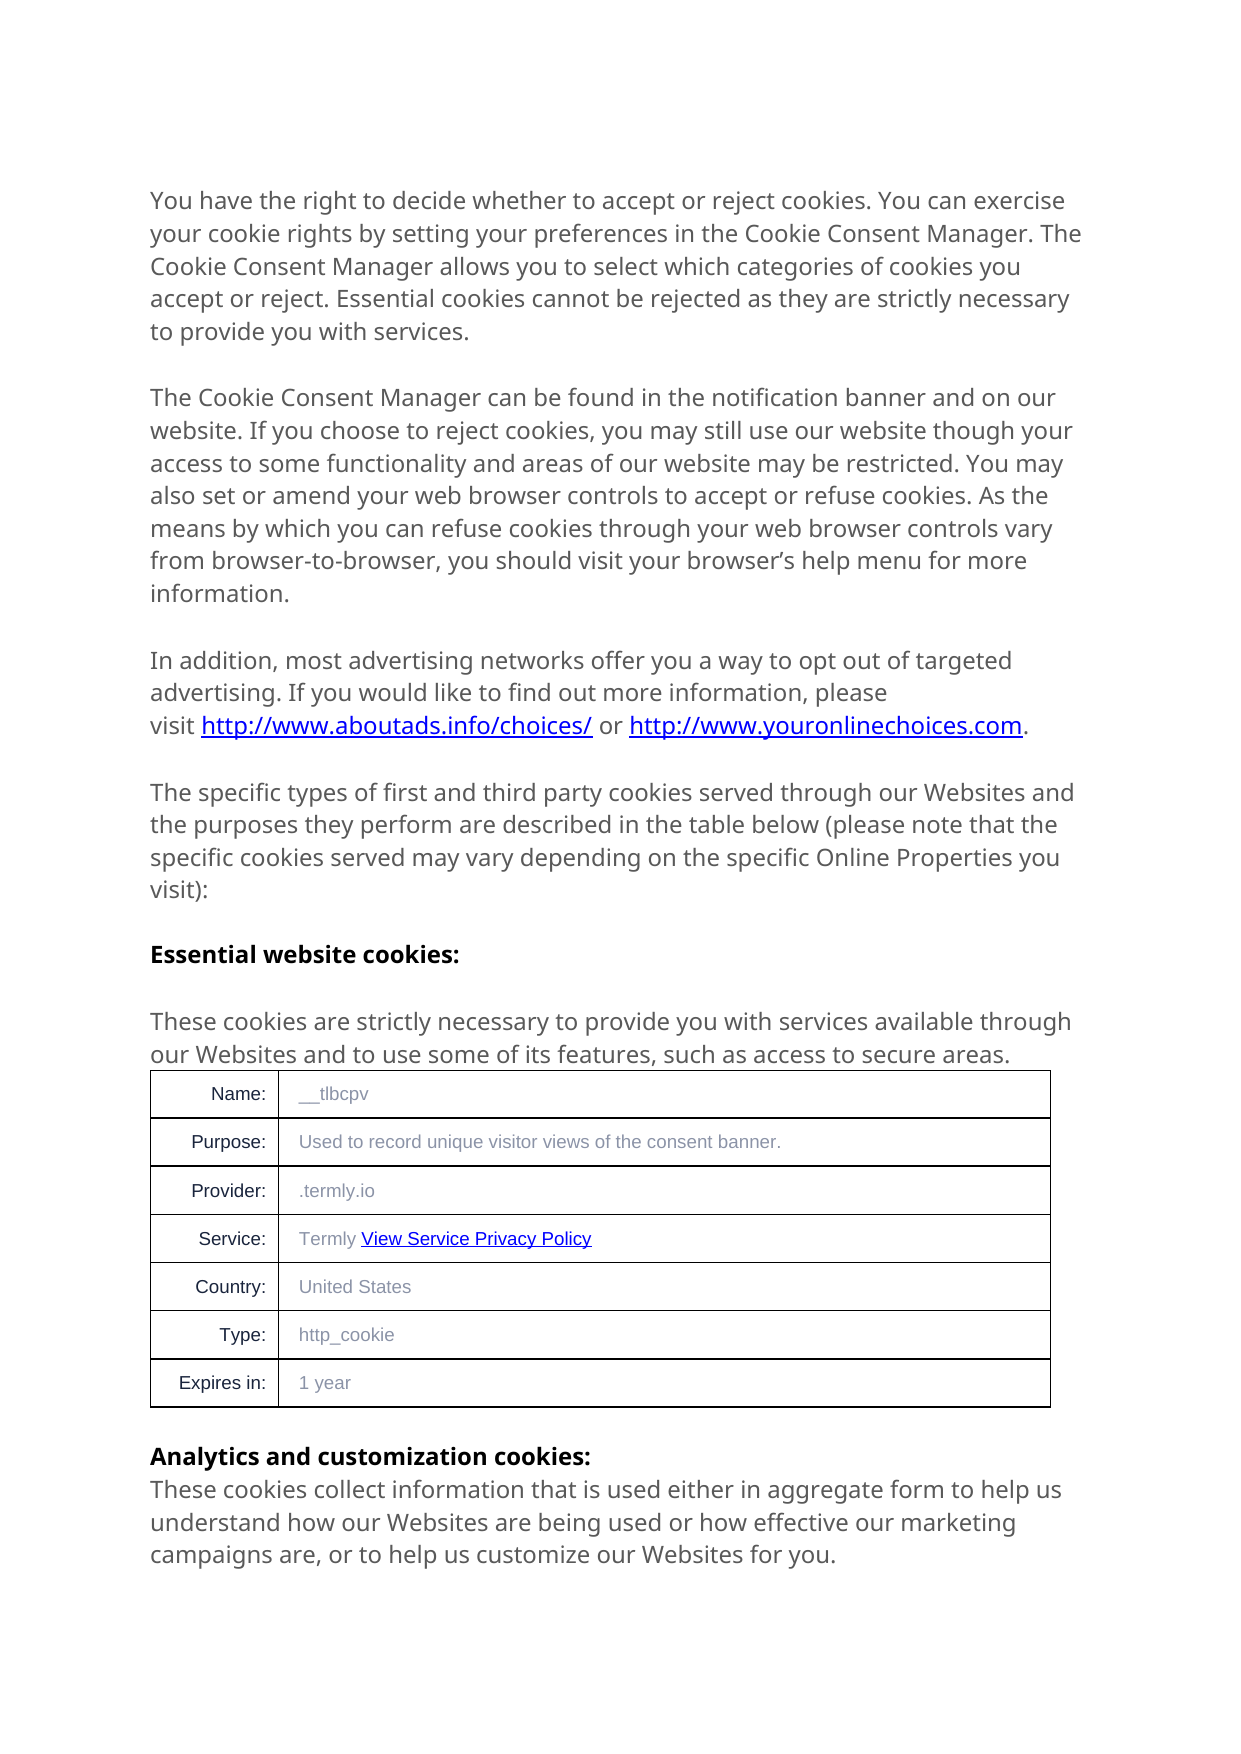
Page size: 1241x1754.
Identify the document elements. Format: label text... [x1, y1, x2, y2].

table_cell .termly.io [279, 1167, 1050, 1213]
table_cell Provider: [151, 1167, 278, 1213]
table_cell http_cookie [279, 1311, 1050, 1358]
table_cell Type: [151, 1311, 278, 1358]
table_cell Purpose: [151, 1119, 278, 1165]
text Analytics and customization cookies: [150, 1408, 1090, 1473]
table_header __tlbcpv [279, 1071, 1050, 1117]
text In addition, most advertising networks offer you a way to opt out of targeted advertising. If you would like to find out more information, please visit http://www.aboutads.info/choices/ or http://www.youronlinechoices.com. [150, 643, 1090, 741]
table_header Name: [151, 1071, 278, 1117]
text The specific types of first and third party cookies served through our Websites and the purposes they perform are described in the table below (please note that the specific cookies served may vary depending on the specific Online Properties you visit): Essential website cookies: [150, 775, 1090, 971]
table_cell 1 year [279, 1360, 1050, 1406]
table_cell Termly View Service Privacy Policy [279, 1215, 1050, 1262]
text You have the right to decide whether to accept or reject cookies. You can exercise your cookie rights by setting your preferences in the Cookie Consent Manager. The Cookie Consent Manager allows you to select which categories of cookies you accept or reject. Essential cookies cannot be rejected as they are strictly necessary to provide you with services. [150, 184, 1090, 347]
text These cookies are strictly necessary to provide you with services available through our Websites and to use some of its features, such as access to secure areas. [150, 1005, 1090, 1070]
table_cell Country: [151, 1263, 278, 1310]
table_cell United States [279, 1263, 1050, 1310]
text The Cookie Consent Manager can be found in the notification banner and on our website. If you choose to reject cookies, you may still use our website though your access to some functionality and areas of our website may be restricted. You may also set or amend your web browser controls to accept or refuse cookies. As the means by which you can refuse cookies through your web browser controls vary from browser-to-browser, you should visit your browser’s help menu for more information. [150, 381, 1090, 609]
table_cell Expires in: [151, 1360, 278, 1406]
table_cell Service: [151, 1215, 278, 1262]
table_cell Used to record unique visitor views of the consent banner. [279, 1119, 1050, 1165]
text These cookies collect information that is used either in aggregate form to help us understand how our Websites are being used or how effective our marketing campaigns are, or to help us customize our Websites for you. [150, 1473, 1090, 1571]
